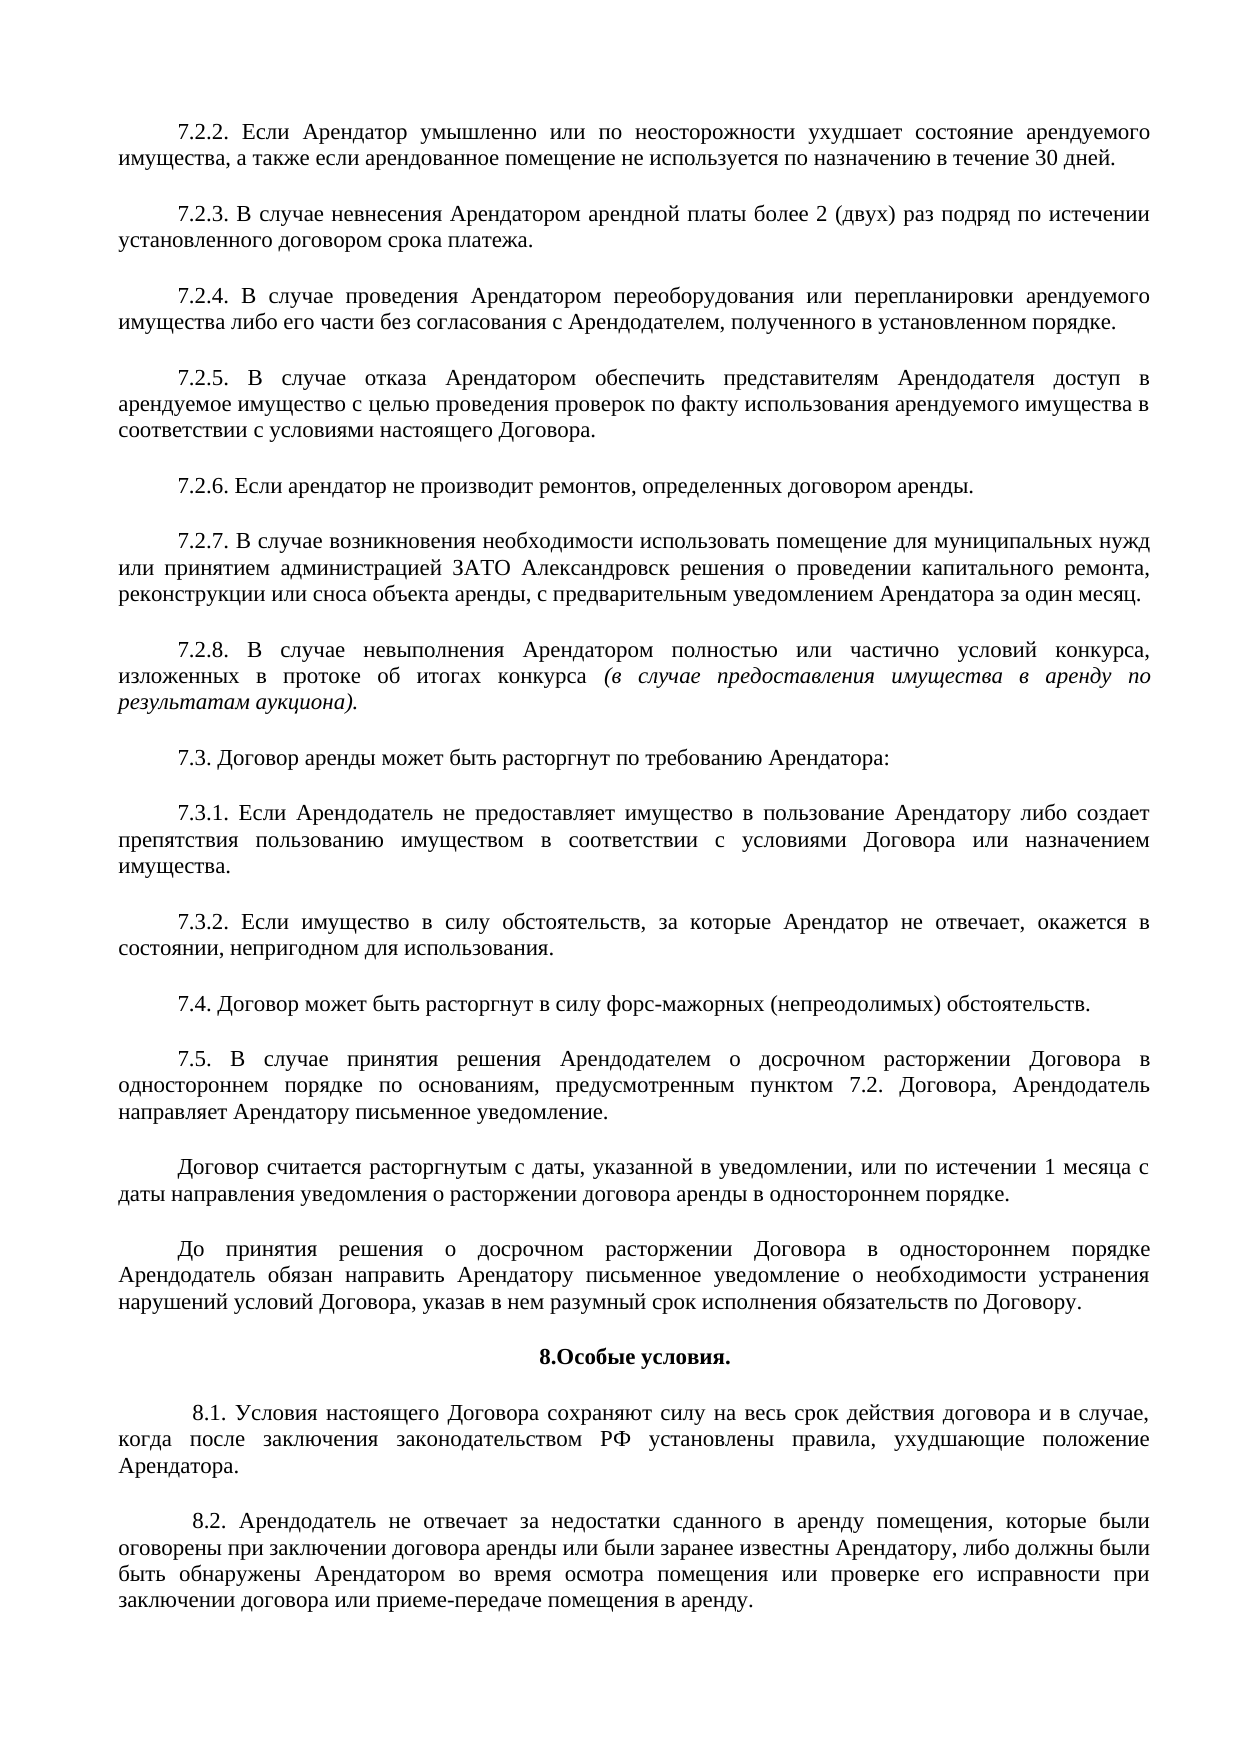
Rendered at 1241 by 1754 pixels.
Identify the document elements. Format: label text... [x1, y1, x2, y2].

text 7.4. Договор может быть расторгнут в силу форс-мажорных (непреодолимых) обстоятельств. [118, 989, 1152, 1016]
text 7.2.8. В случае невыполнения Арендатором полностью или частично условий конкурса, изложенных в протоке об итогах конкурса (в случае предоставления имущества в аренду по результатам аукциона). [118, 636, 1152, 715]
text 7.3.1. Если Арендодатель не предоставляет имущество в пользование Арендатору либо создает препятствия пользованию имуществом в соответствии с условиями Договора или назначением имущества. [118, 799, 1152, 878]
text 7.2.3. В случае невнесения Арендатором арендной платы более 2 (двух) раз подряд по истечении установленного договором срока платежа. [118, 200, 1152, 253]
text 8.1. Условия настоящего Договора сохраняют силу на весь срок действия договора и в случае, когда после заключения законодательством РФ установлены правила, ухудшающие положение Арендатора. [118, 1399, 1152, 1478]
text До принятия решения о досрочном расторжении Договора в одностороннем порядке Арендодатель обязан направить Арендатору письменное уведомление о необходимости устранения нарушений условий Договора, указав в нем разумный срок исполнения обязательств по Договору. [118, 1235, 1152, 1314]
text 7.2.2. Если Арендатор умышленно или по неосторожности ухудшает состояние арендуемого имущества, а также если арендованное помещение не используется по назначению в течение 30 дней. [118, 118, 1152, 171]
text 7.5. В случае принятия решения Арендодателем о досрочном расторжении Договора в одностороннем порядке по основаниям, предусмотренным пунктом 7.2. Договора, Арендодатель направляет Арендатору письменное уведомление. [118, 1045, 1152, 1124]
text 7.3. Договор аренды может быть расторгнут по требованию Арендатора: [118, 744, 1152, 770]
text 7.2.4. В случае проведения Арендатором переоборудования или перепланировки арендуемого имущества либо его части без согласования с Арендодателем, полученного в установленном порядке. [118, 282, 1152, 334]
text 7.2.7. В случае возникновения необходимости использовать помещение для муниципальных нужд или принятием администрацией ЗАТО Александровск решения о проведении капитального ремонта, реконструкции или сноса объекта аренды, с предварительным уведомлением Арендатора за один месяц. [118, 527, 1152, 607]
text 8.2. Арендодатель не отвечает за недостатки сданного в аренду помещения, которые были оговорены при заключении договора аренды или были заранее известны Арендатору, либо должны были быть обнаружены Арендатором во время осмотра помещения или проверке его исправности при заключении договора или приеме-передаче помещения в аренду. [118, 1507, 1152, 1613]
text 8.Особые условия. [118, 1343, 1152, 1370]
text 7.3.2. Если имущество в силу обстоятельств, за которые Арендатор не отвечает, окажется в состоянии, непригодном для использования. [118, 908, 1152, 960]
text 7.2.5. В случае отказа Арендатором обеспечить представителям Арендодателя доступ в арендуемое имущество с целью проведения проверок по факту использования арендуемого имущества в соответствии с условиями настоящего Договора. [118, 364, 1152, 443]
text 7.2.6. Если арендатор не производит ремонтов, определенных договором аренды. [118, 472, 1152, 498]
text Договор считается расторгнутым с даты, указанной в уведомлении, или по истечении 1 месяца с даты направления уведомления о расторжении договора аренды в одностороннем порядке. [118, 1153, 1152, 1206]
